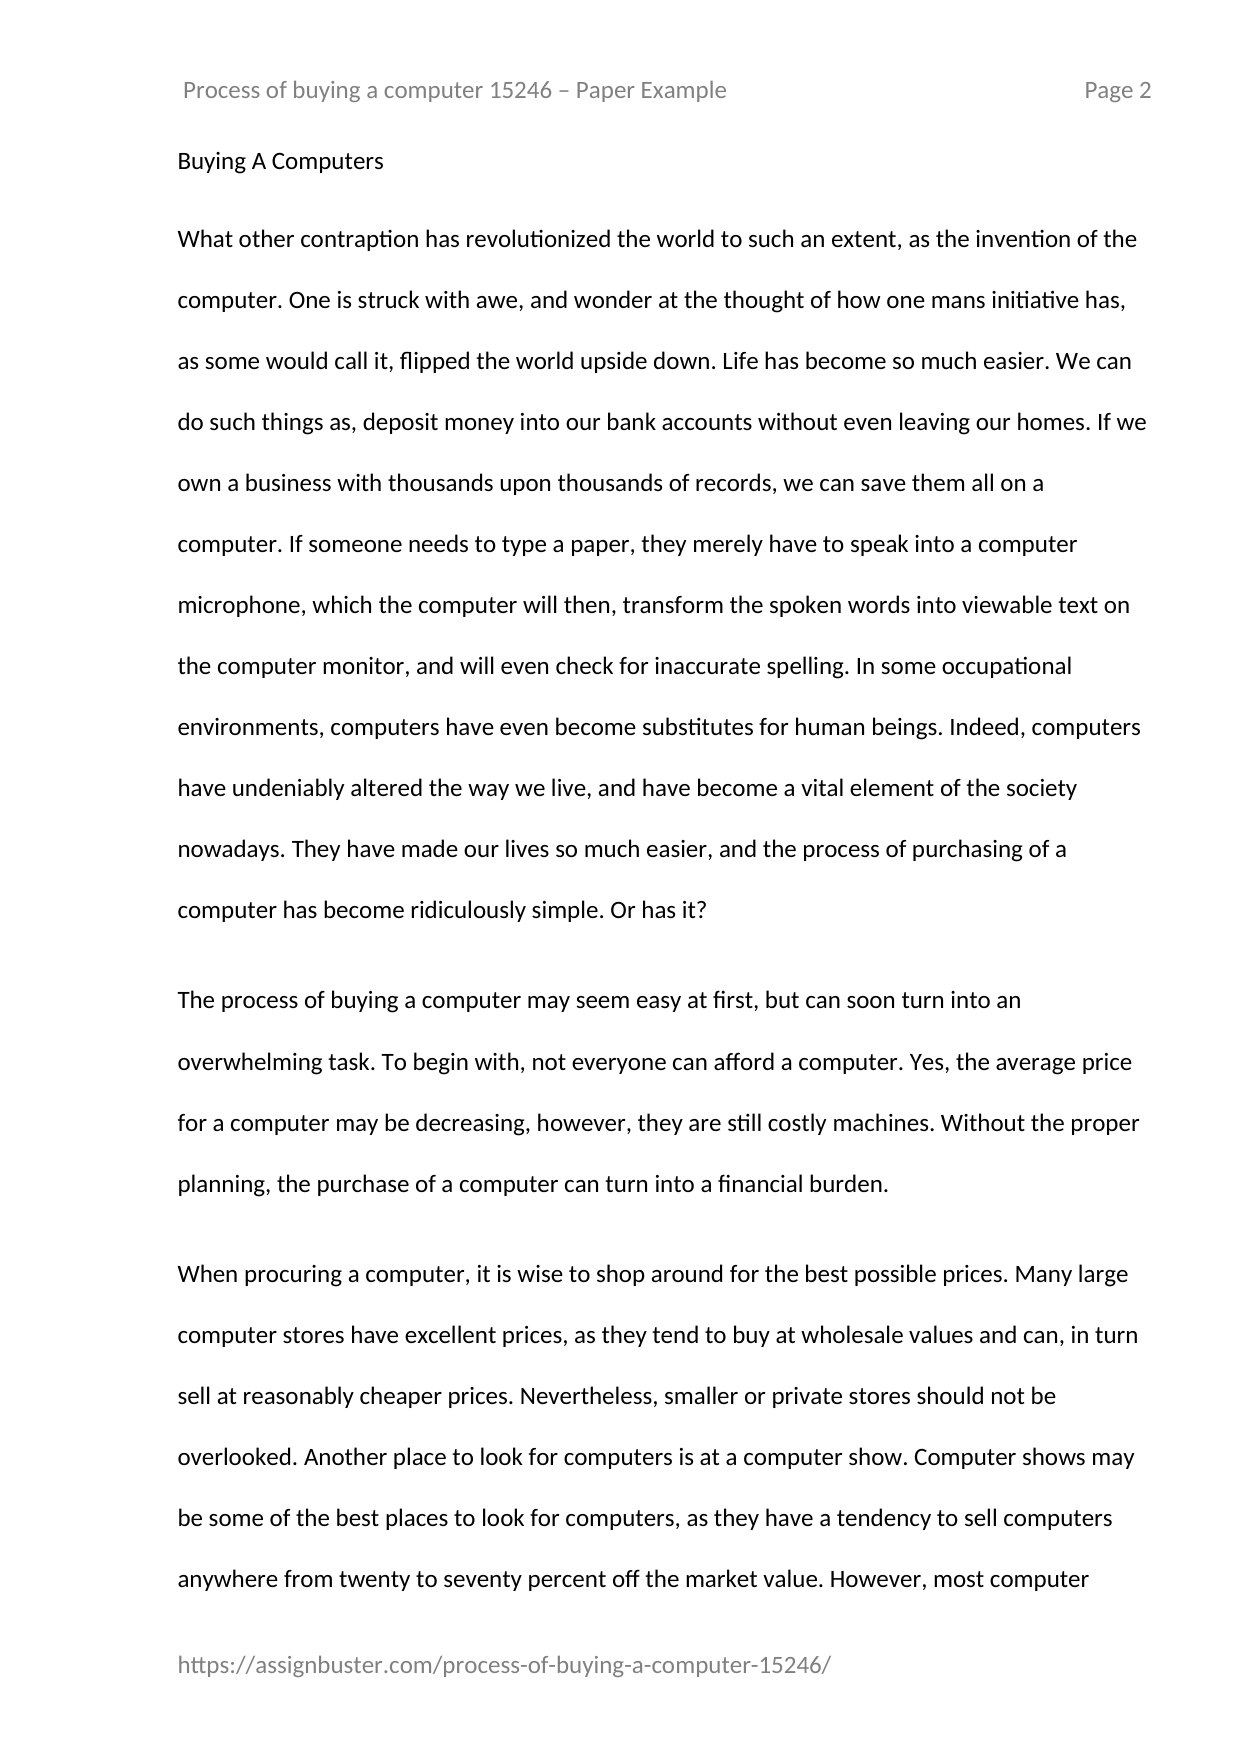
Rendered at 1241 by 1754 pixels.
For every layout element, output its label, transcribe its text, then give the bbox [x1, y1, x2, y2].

text Buying A Computers [177, 145, 1152, 176]
text What other contraption has revolutionized the world to such an extent, as the invention of the computer. One is struck with awe, and wonder at the thought of how one mans initiative has, as some would call it, flipped the world upside down. Life has become so much easier. We can do such things as, deposit money into our bank accounts without even leaving our homes. If we own a business with thousands upon thousands of records, we can save them all on a computer. If someone needs to type a paper, they merely have to speak into a computer microphone, which the computer will then, transform the spoken words into viewable text on the computer monitor, and will even check for inaccurate spelling. In some occupational environments, computers have even become substitutes for human beings. Indeed, computers have undeniably altered the way we live, and have become a vital element of the society nowadays. They have made our lives so much easier, and the process of purchasing of a computer has become ridiculously simple. Or has it? [177, 223, 1152, 925]
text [177, 1258, 1152, 1594]
text The process of buying a computer may seem easy at first, but can soon turn into an overwhelming task. To begin with, not everyone can afford a computer. Yes, the average price for a computer may be decreasing, however, they are still costly machines. Without the proper planning, the purchase of a computer can turn into a financial burden. [177, 985, 1152, 1198]
